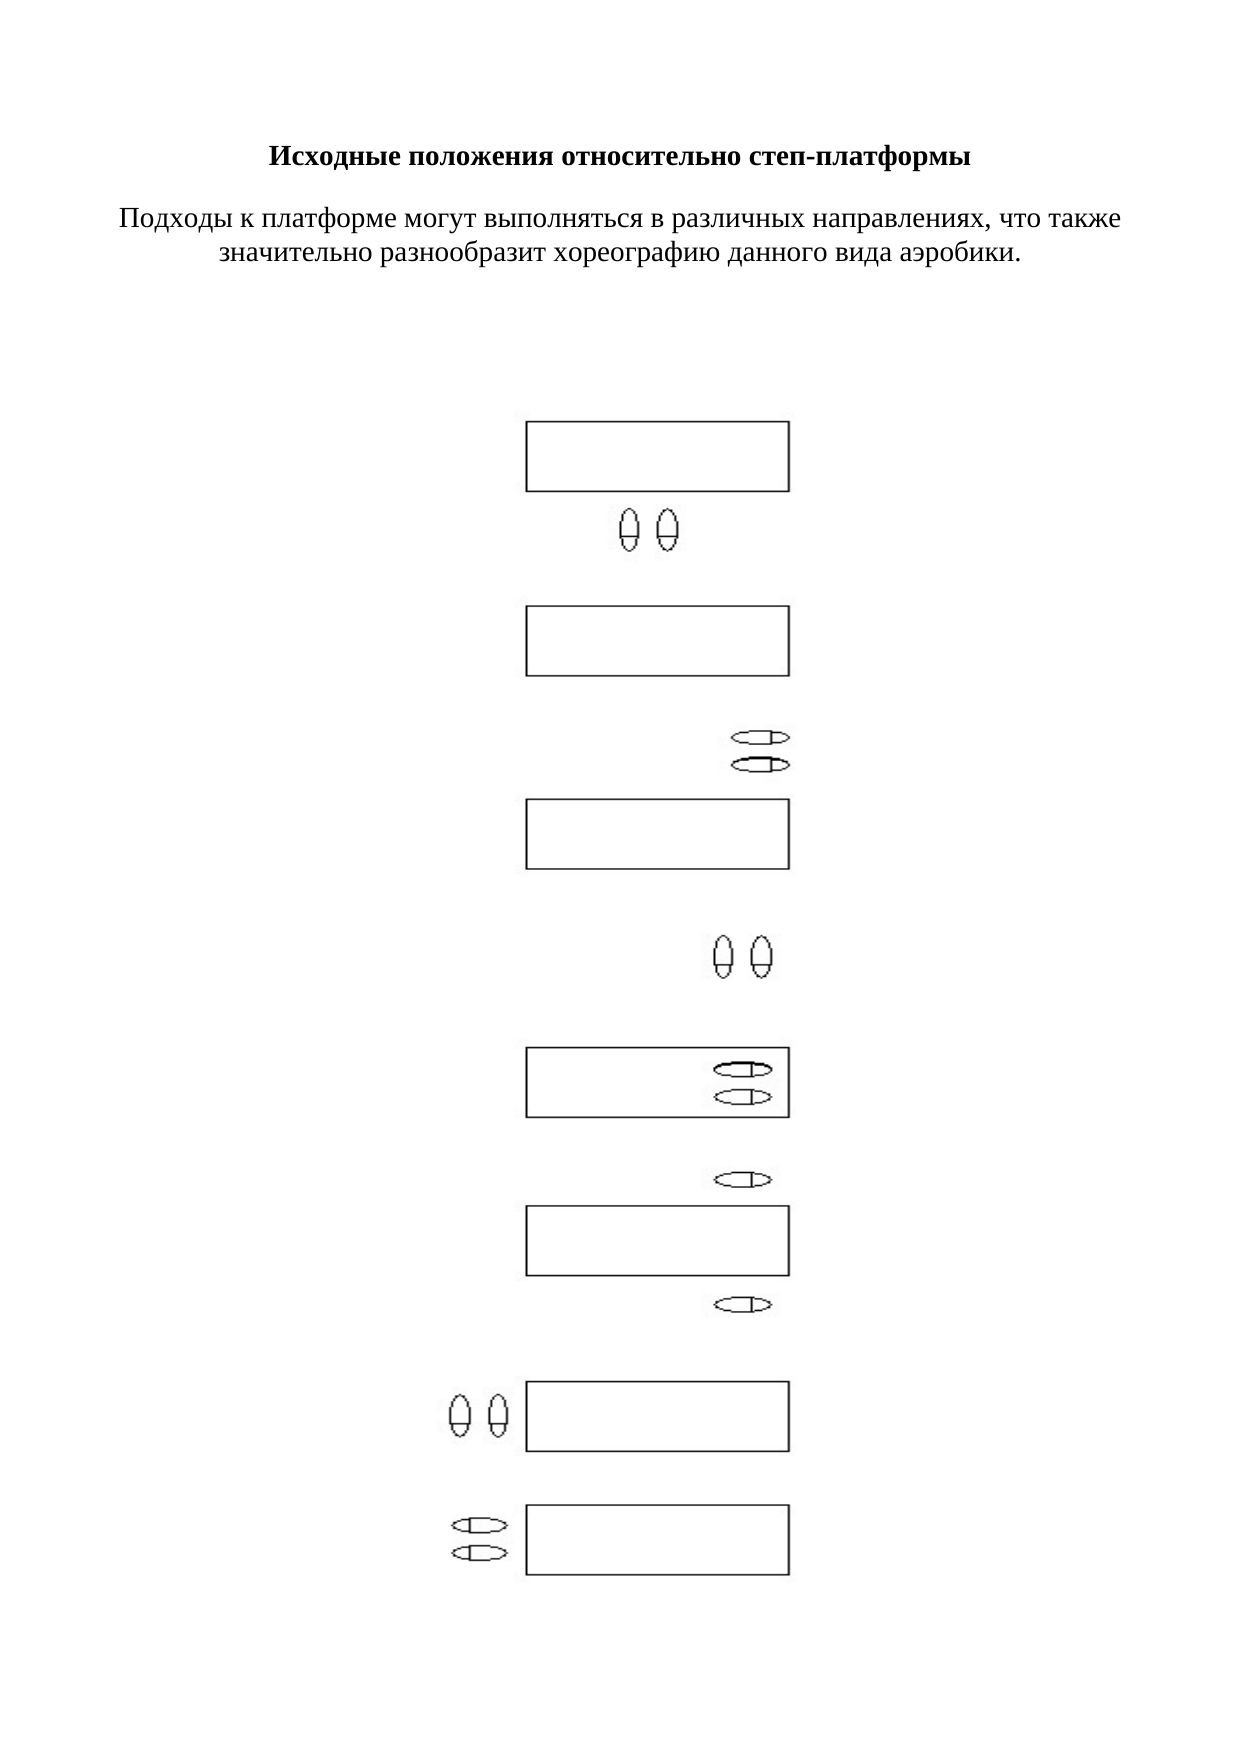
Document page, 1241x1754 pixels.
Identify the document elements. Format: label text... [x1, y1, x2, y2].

picture [436, 411, 804, 1583]
text Исходные положения относительно степ-платформы [75, 138, 1165, 171]
text Подходы к платформе могут выполняться в различных направлениях, что также значительно разнообразит хореографию данного вида аэробики. [75, 200, 1165, 267]
